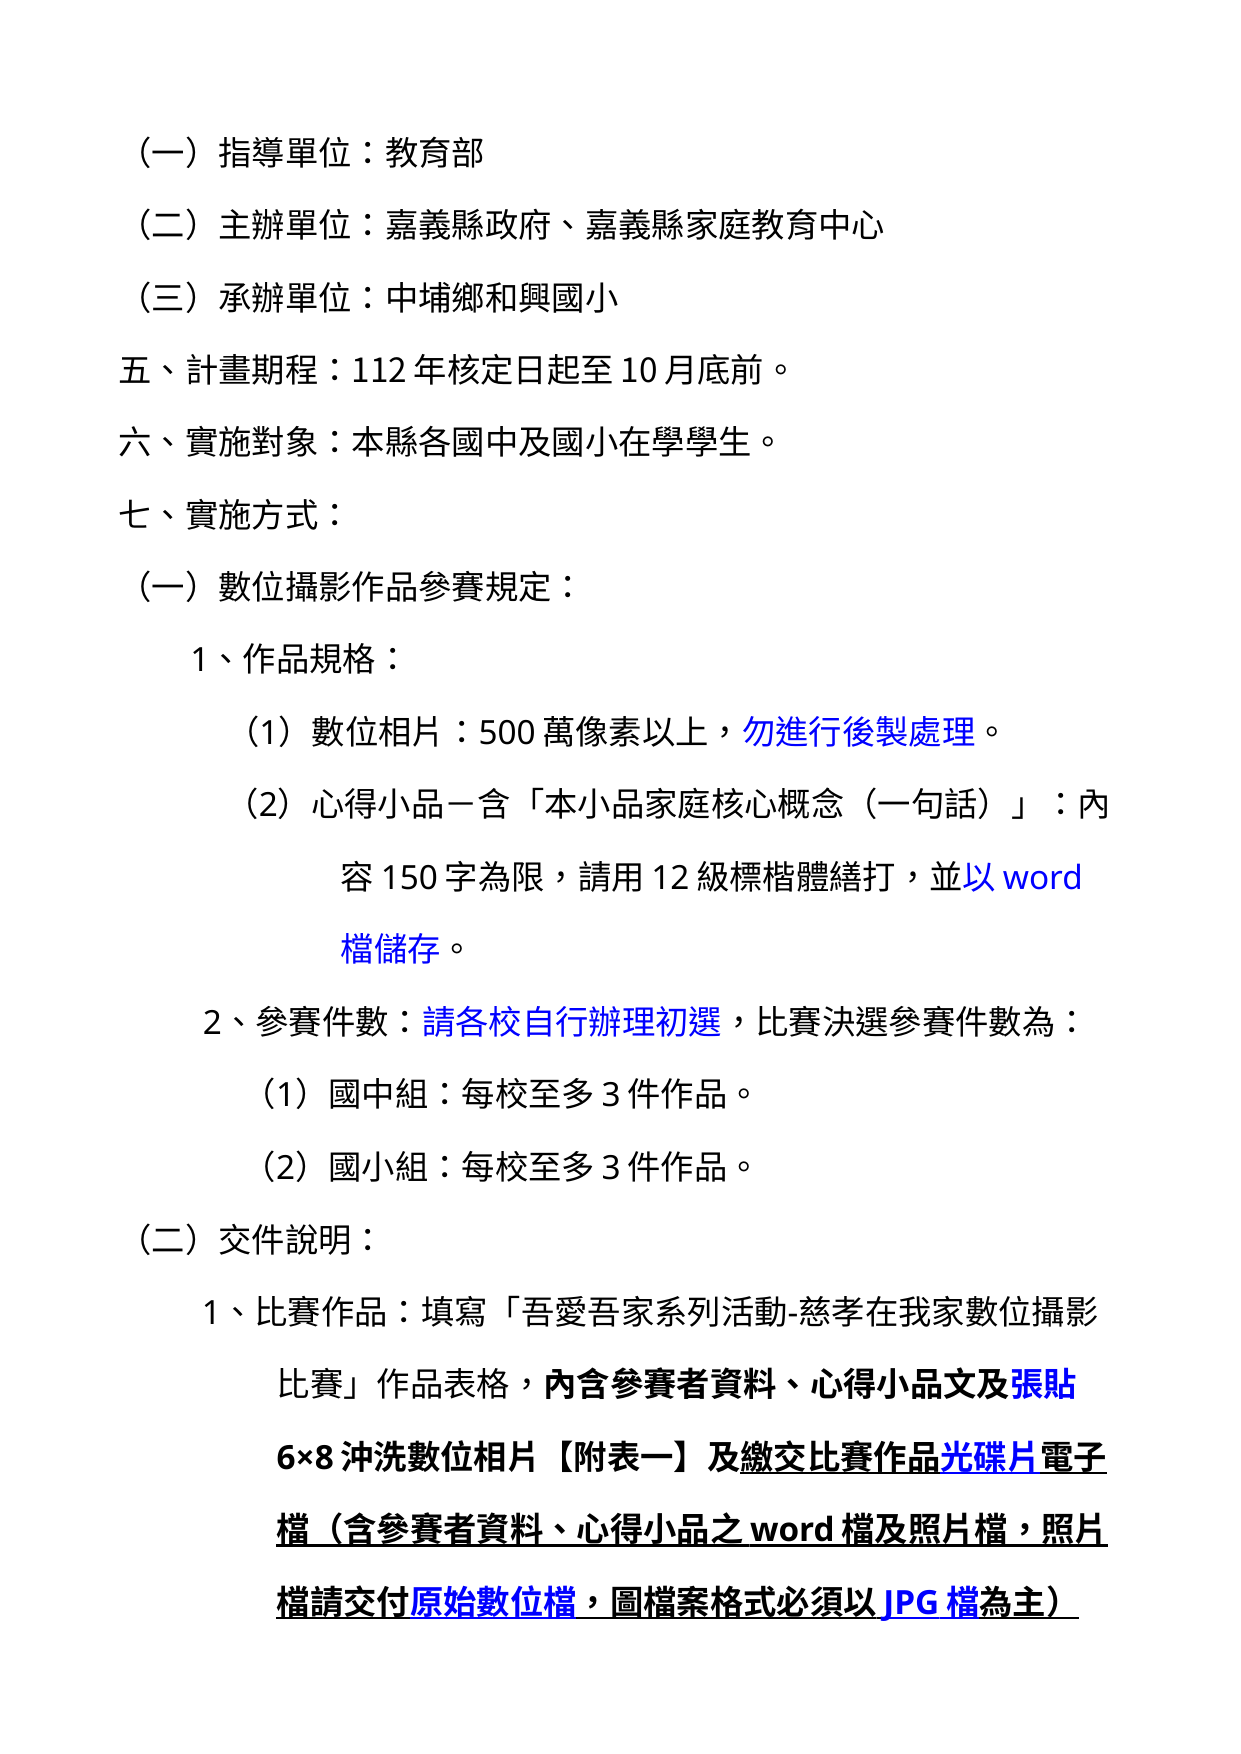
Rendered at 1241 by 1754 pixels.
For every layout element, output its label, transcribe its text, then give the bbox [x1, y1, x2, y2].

text 1、比賽作品：填寫「吾愛吾家系列活動-慈孝在我家數位攝影比賽」作品表格，內含參賽者資料、心得小品文及張貼6×8沖洗數位相片【附表一】及繳交比賽作品光碟片電子檔（含參賽者資料、心得小品之word檔及照片檔，照片檔請交付原始數位檔，圖檔案格式必須以JPG檔為主） [193, 1286, 1122, 1624]
text （三）承辦單位：中埔鄉和興國小 [118, 272, 1122, 320]
text （一）指導單位：教育部 [118, 127, 1122, 175]
text （1）國中組：每校至多3件作品。 [118, 1068, 1122, 1117]
text （二）交件說明： [118, 1213, 1122, 1262]
text 七、實施方式： [118, 488, 1122, 537]
text 2、參賽件數：請各校自行辦理初選，比賽決選參賽件數為： [177, 996, 1122, 1044]
text 五、計畫期程：112年核定日起至10月底前。 [118, 344, 1122, 392]
text （二）主辦單位：嘉義縣政府、嘉義縣家庭教育中心 [118, 199, 1122, 247]
text （2）心得小品－含「本小品家庭核心概念（一句話）」：內容150字為限，請用12級標楷體繕打，並以word檔儲存。 [191, 778, 1122, 971]
text （1）數位相片：500萬像素以上，勿進行後製處理。 [191, 706, 1122, 754]
text （一）數位攝影作品參賽規定： [118, 561, 1122, 609]
text （2）國小組：每校至多3件作品。 [118, 1141, 1122, 1189]
text 六、實施對象：本縣各國中及國小在學學生。 [118, 416, 1122, 464]
text 1、作品規格： [156, 633, 1122, 681]
